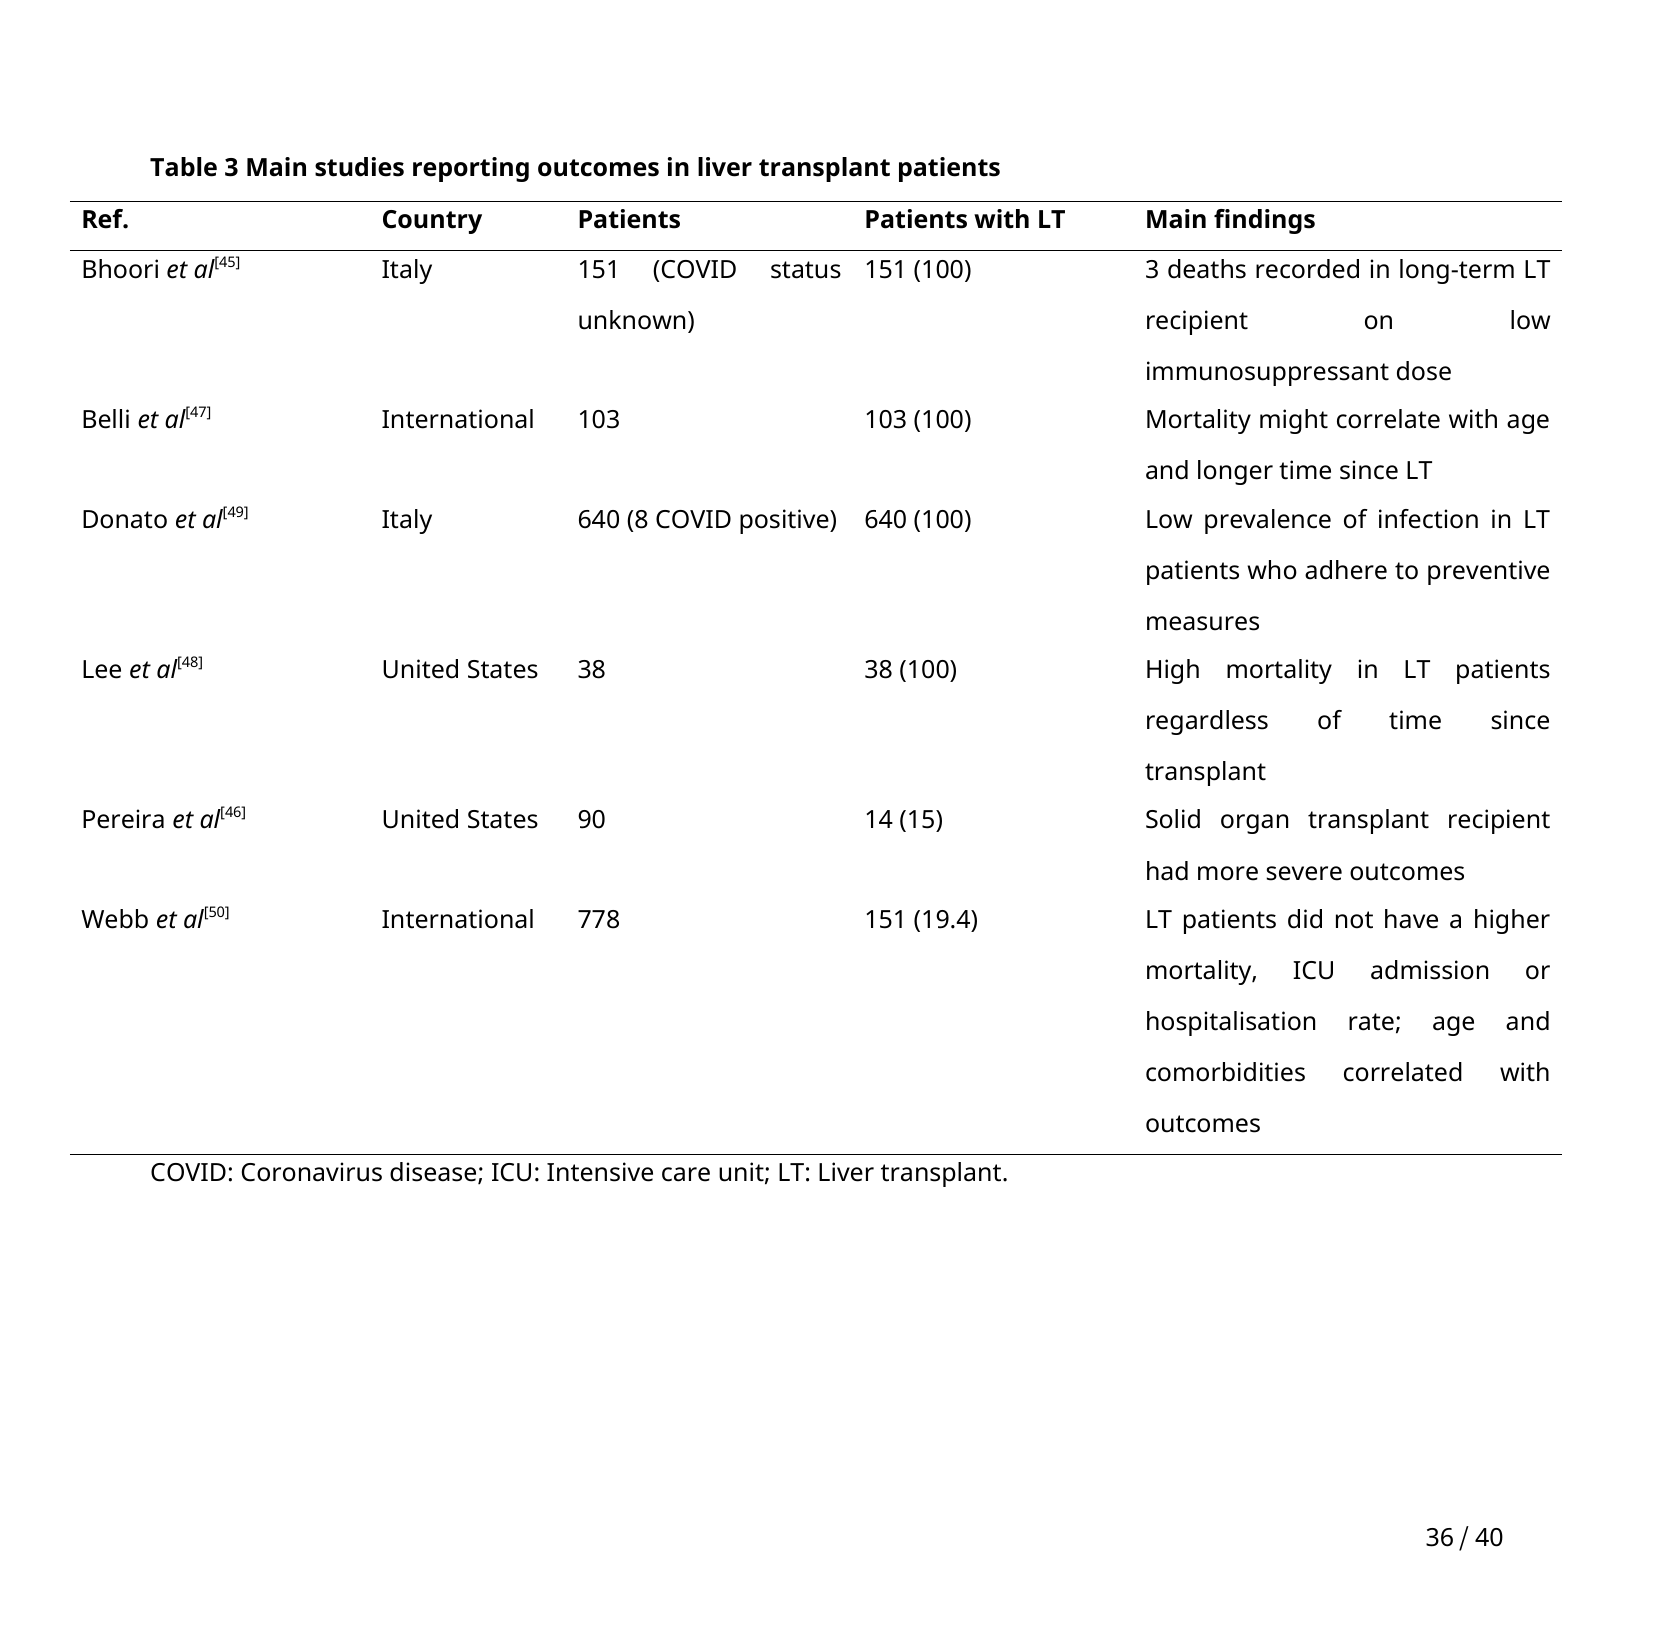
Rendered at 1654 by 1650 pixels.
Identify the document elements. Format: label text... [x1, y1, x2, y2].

table_cell 778 [566, 901, 853, 1154]
table_cell 151 (19.4) [853, 901, 1133, 1154]
text Table 3 Main studies reporting outcomes in liver transplant patients [150, 150, 1503, 184]
text COVID: coronavirus disease; ICU: intensive care unit; LT: Liver transplant. [150, 1155, 1503, 1189]
table_cell 14 (15) [853, 802, 1133, 901]
table_cell Webb et al[50] [70, 901, 370, 1154]
table_cell 151 (100) [853, 251, 1133, 402]
table_cell Italy [370, 501, 566, 652]
table_cell 103 [566, 402, 853, 501]
table_cell United States [370, 652, 566, 802]
table_cell 3 deaths recorded in long-term LT recipient on low immunosuppressant dose [1134, 251, 1562, 402]
table_cell Bhoori et al[45] [70, 251, 370, 402]
table_header Main findings [1134, 202, 1562, 250]
table_header Patients [566, 202, 853, 250]
table_cell 151 (COVID status unknown) [566, 251, 853, 402]
table_cell 640 (8 COVID positive) [566, 501, 853, 652]
table_header Patients with LT [853, 202, 1133, 250]
table_cell Donato et al[49] [70, 501, 370, 652]
table_cell Pereira et al[46] [70, 802, 370, 901]
table_cell 38 [566, 652, 853, 802]
table_cell High mortality in LT patients regardless of time since transplant [1134, 652, 1562, 802]
table_cell Mortality might correlate with age and longer time since LT [1134, 402, 1562, 501]
table_cell Low prevalence of infection in LT patients who adhere to preventive measures [1134, 501, 1562, 652]
table_cell United States [370, 802, 566, 901]
table_cell Italy [370, 251, 566, 402]
table_cell 640 (100) [853, 501, 1133, 652]
table_cell 90 [566, 802, 853, 901]
table_cell Belli et al[47] [70, 402, 370, 501]
table_cell LT patients did not have a higher mortality, ICU admission or hospitalisation rate; age and comorbidities correlated with outcomes [1134, 901, 1562, 1154]
table_cell International [370, 901, 566, 1154]
table_cell Solid organ transplant recipient had more severe outcomes [1134, 802, 1562, 901]
table_header Country [370, 202, 566, 250]
table_cell International [370, 402, 566, 501]
table_header Ref. [70, 202, 370, 250]
table_cell Lee et al[48] [70, 652, 370, 802]
table_cell 38 (100) [853, 652, 1133, 802]
table_cell 103 (100) [853, 402, 1133, 501]
